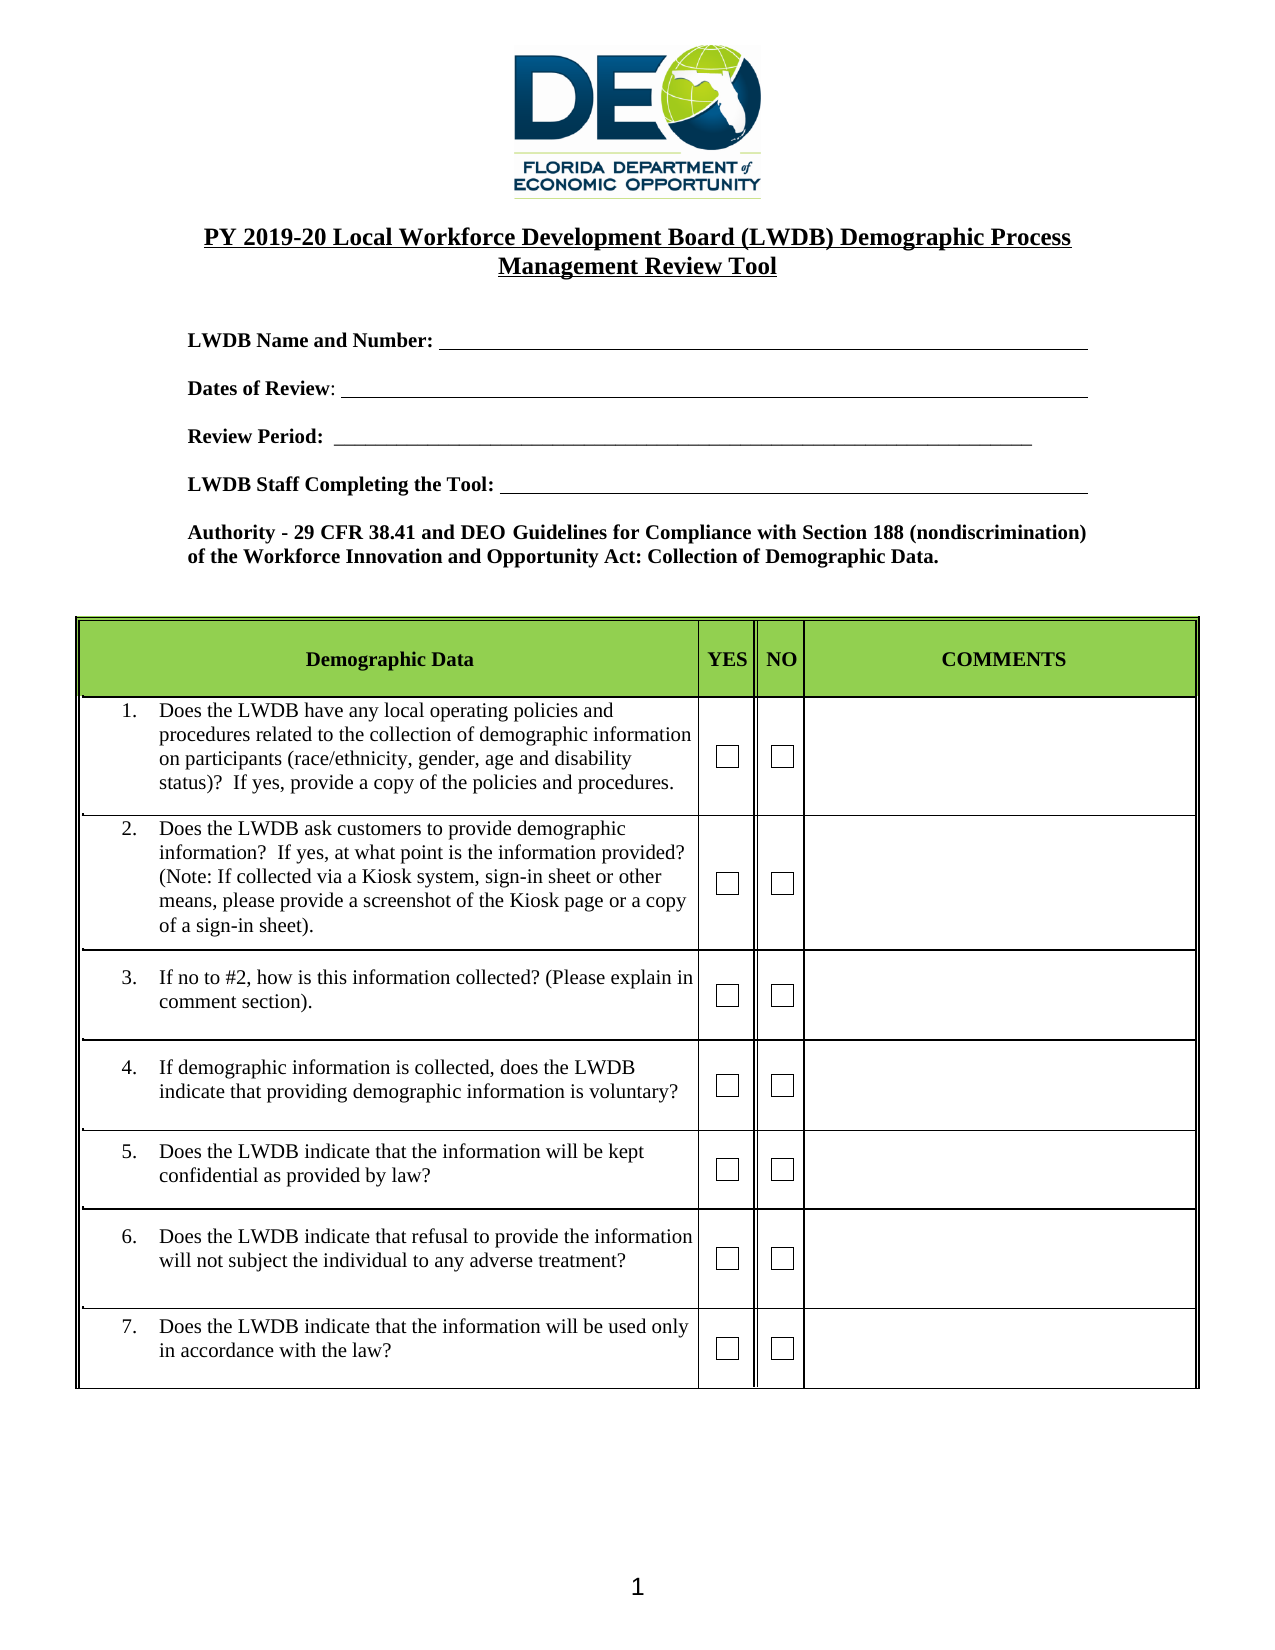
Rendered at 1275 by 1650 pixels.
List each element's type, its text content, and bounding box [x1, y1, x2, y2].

table_cell [699, 1041, 753, 1130]
picture [514, 45, 761, 199]
table_cell [808, 951, 1195, 1039]
table_cell [699, 1131, 753, 1208]
table_cell [699, 1210, 753, 1307]
table_cell Does the LWDB indicate that the information will be kept confidential as provided by law? [82, 1131, 695, 1208]
table_cell [699, 698, 753, 815]
table_cell If demographic information is collected, does the LWDB indicate that providing demographic information is voluntary? [82, 1041, 695, 1130]
table_cell If no to #2, how is this information collected? (Please explain in comment section). [82, 951, 695, 1039]
table_header NO [758, 621, 803, 696]
table_cell [758, 816, 803, 949]
table_cell [808, 1210, 1195, 1307]
text Dates of Review: [187, 376, 1087, 400]
table_cell [808, 1041, 1195, 1130]
table_header YES [699, 621, 753, 696]
table_cell [699, 1309, 753, 1387]
text LWDB Staff Completing the Tool: [187, 472, 1087, 496]
table_header COMMENTS [808, 621, 1195, 696]
table_cell Does the LWDB indicate that the information will be used only in accordance with the law? [82, 1309, 695, 1387]
table_cell [808, 1309, 1195, 1387]
table_cell [808, 698, 1195, 815]
table_cell [758, 1309, 803, 1387]
subtitle PY 2019-20 Local Workforce Development Board (LWDB) Demographic Process Management Review Tool [187, 222, 1087, 279]
table_cell [758, 951, 803, 1039]
text Review Period: ___________________________________________________________________ [187, 424, 1087, 448]
text Authority - 29 CFR 38.41 and DEO Guidelines for Compliance with Section 188 (nondiscrimination) of the Workforce Innovation and Opportunity Act: Collection of Demographic Data. [187, 520, 1087, 568]
table_cell [699, 951, 753, 1039]
table_cell [758, 1131, 803, 1208]
table_cell [808, 816, 1195, 949]
table_cell [758, 1210, 803, 1307]
table_cell [699, 816, 753, 949]
table_cell Does the LWDB ask customers to provide demographic information? If yes, at what point is the information provided? (Note: If collected via a Kiosk system, sign-in sheet or other means, please provide a screenshot of the Kiosk page or a copy of a sign-in sheet). [82, 816, 695, 949]
table_cell Does the LWDB indicate that refusal to provide the information will not subject the individual to any adverse treatment? [82, 1210, 695, 1307]
table_cell Does the LWDB have any local operating policies and procedures related to the collection of demographic information on participants (race/ethnicity, gender, age and disability status)? If yes, provide a copy of the policies and procedures. [82, 698, 695, 815]
text LWDB Name and Number: [187, 328, 1087, 352]
table_cell [758, 698, 803, 815]
table_cell [808, 1131, 1195, 1208]
table_cell [758, 1041, 803, 1130]
table_header Demographic Data [82, 621, 695, 696]
